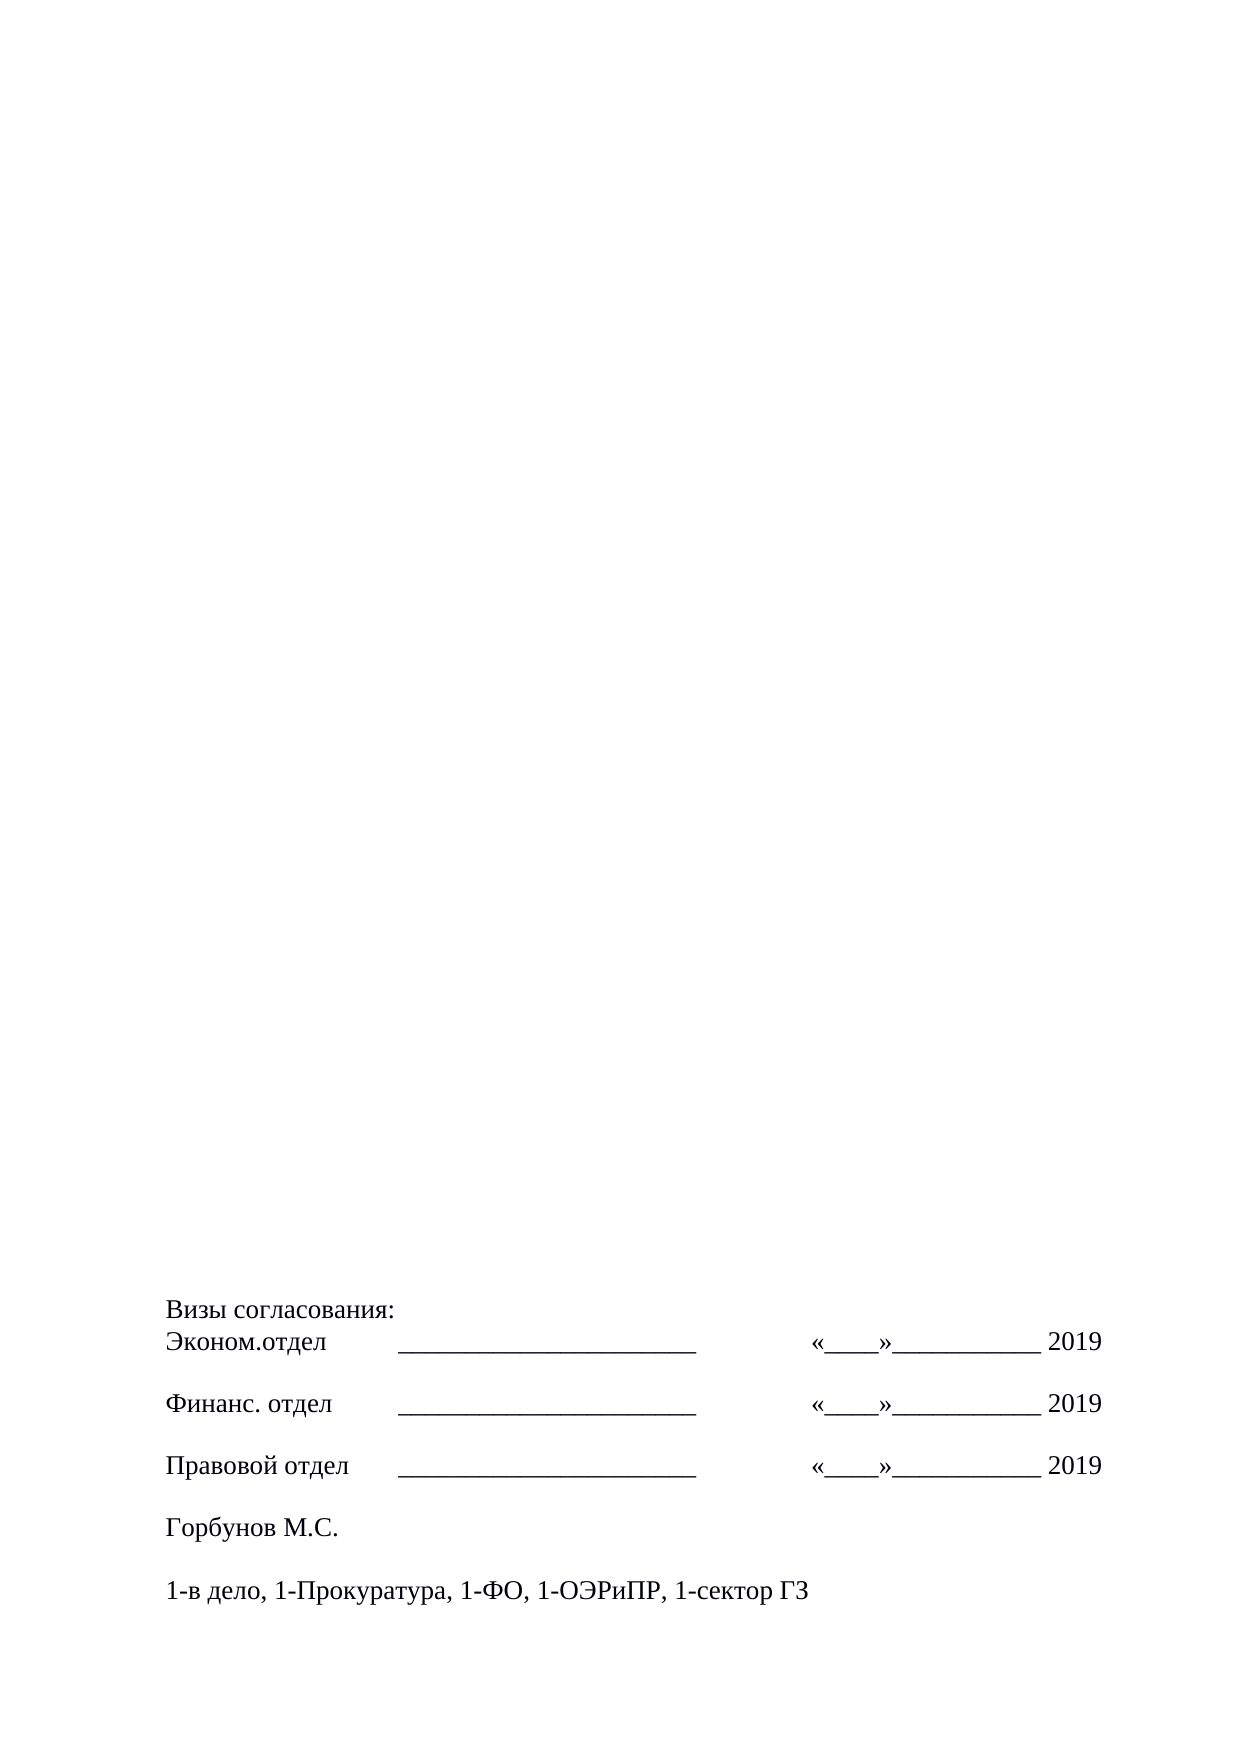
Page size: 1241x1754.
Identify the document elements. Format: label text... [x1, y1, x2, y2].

text 1-в дело, 1-Прокуратура, 1-ФО, 1-ОЭРиПР, 1-сектор ГЗ [165, 1574, 1122, 1605]
table_cell Правовой отдел [154, 1449, 387, 1480]
table_header ______________________ [387, 1325, 799, 1387]
table_cell Финанс. отдел [154, 1387, 387, 1449]
text Визы согласования: [165, 1293, 1122, 1324]
table_header Эконом.отдел [154, 1325, 387, 1387]
table_cell ______________________ [387, 1449, 799, 1480]
text Горбунов М.С. [165, 1511, 1122, 1543]
table_cell ______________________ [387, 1387, 799, 1449]
table_cell «____»___________ 2019 [800, 1449, 1122, 1480]
table_cell «____»___________ 2019 [800, 1387, 1122, 1449]
table_header «____»___________ 2019 [800, 1325, 1122, 1387]
